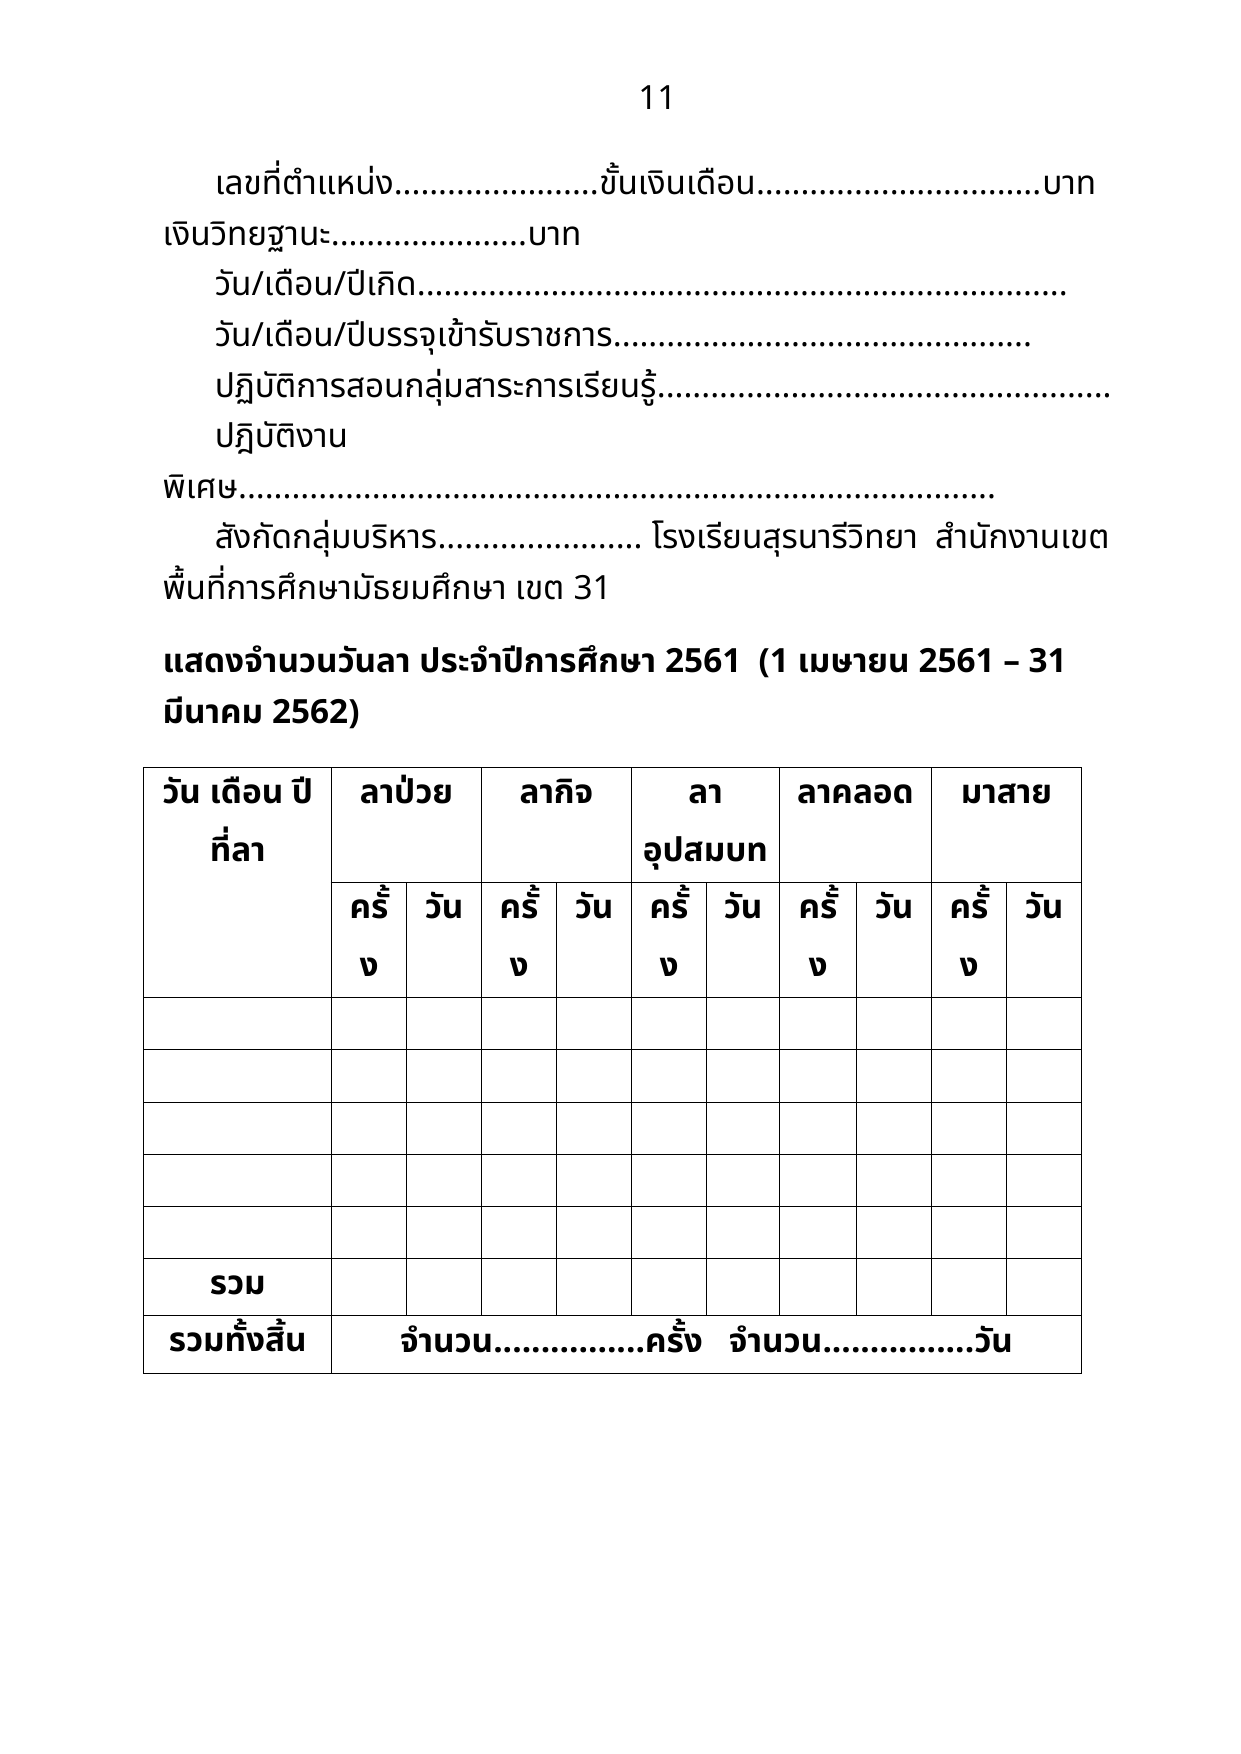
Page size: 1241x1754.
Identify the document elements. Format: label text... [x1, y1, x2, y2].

text เลขที่ตำแหน่ง.......................ขั้นเงินเดือน................................บาท เงินวิทยฐานะ......................บาท [162, 159, 1152, 260]
table_cell [407, 1155, 481, 1206]
table_cell [482, 1103, 556, 1154]
table_cell [557, 1050, 631, 1102]
table_cell [857, 1103, 931, 1154]
table_cell [780, 1050, 856, 1102]
table_cell [932, 1050, 1006, 1102]
table_cell [1007, 1259, 1081, 1315]
table_cell [1007, 1207, 1081, 1258]
table_cell [482, 1050, 556, 1102]
table_cell ครั้ง [932, 883, 1006, 997]
table_cell [780, 1103, 856, 1154]
table_cell [557, 998, 631, 1049]
table_cell [407, 1207, 481, 1258]
table_cell [932, 1103, 1006, 1154]
table_cell [707, 1207, 779, 1258]
table_cell [780, 1207, 856, 1258]
table_header มาสาย [932, 768, 1081, 882]
table_cell วัน [407, 883, 481, 997]
table_header ลากิจ [482, 768, 631, 882]
table_cell วัน [1007, 883, 1081, 997]
table_cell [857, 1155, 931, 1206]
table_cell รวมทั้งสิ้น [144, 1316, 331, 1373]
table_cell [144, 1155, 331, 1206]
table_cell [407, 1103, 481, 1154]
table_cell [707, 1103, 779, 1154]
table_cell [632, 998, 706, 1049]
table_cell [707, 1155, 779, 1206]
table_cell [407, 1050, 481, 1102]
table_cell [557, 1103, 631, 1154]
table_cell [1007, 998, 1081, 1049]
table_cell [857, 1050, 931, 1102]
table_cell [144, 1103, 331, 1154]
table_cell [557, 1207, 631, 1258]
table_cell [332, 998, 406, 1049]
table_cell รวม [144, 1259, 331, 1315]
table_cell [857, 1207, 931, 1258]
table_cell [707, 998, 779, 1049]
table_cell [332, 1050, 406, 1102]
table_cell [707, 1259, 779, 1315]
table_cell [780, 1155, 856, 1206]
table_cell ครั้ง [780, 883, 856, 997]
table_cell [632, 1050, 706, 1102]
table_cell [932, 998, 1006, 1049]
table_cell [557, 1155, 631, 1206]
table_cell [332, 1207, 406, 1258]
text วัน/เดือน/ปีเกิด......................................................................... [162, 260, 1152, 311]
table_cell [407, 998, 481, 1049]
table_header วัน เดือน ปี ที่ลา [144, 768, 331, 997]
table_cell [482, 1155, 556, 1206]
table_cell [632, 1155, 706, 1206]
table_cell [780, 998, 856, 1049]
table_cell [482, 1207, 556, 1258]
table_cell [332, 1103, 406, 1154]
table_cell [1007, 1103, 1081, 1154]
table_cell [1007, 1050, 1081, 1102]
table_header ลาคลอด [780, 768, 931, 882]
table_cell [1007, 1155, 1081, 1206]
table_cell วัน [557, 883, 631, 997]
table_cell [144, 1207, 331, 1258]
table_cell [932, 1259, 1006, 1315]
table_cell ครั้ง [482, 883, 556, 997]
table_header ลาอุปสมบท [632, 768, 779, 882]
table_cell [857, 998, 931, 1049]
table_cell [932, 1155, 1006, 1206]
table_cell [482, 998, 556, 1049]
table_cell ครั้ง [332, 883, 406, 997]
table_cell ครั้ง [632, 883, 706, 997]
table_header ลาป่วย [332, 768, 481, 882]
table_cell [482, 1259, 556, 1315]
table_cell วัน [707, 883, 779, 997]
table_cell [557, 1259, 631, 1315]
table_cell [780, 1259, 856, 1315]
table_cell [857, 1259, 931, 1315]
table_cell จำนวน................ครั้ง จำนวน................วัน [332, 1316, 1081, 1373]
table_cell [632, 1103, 706, 1154]
table_cell [144, 998, 331, 1049]
table_cell [332, 1259, 406, 1315]
table_cell [332, 1155, 406, 1206]
table_cell [632, 1207, 706, 1258]
table_cell [144, 1050, 331, 1102]
text ปฏิบัติการสอนกลุ่มสาระการเรียนรู้................................................... ปฎิบัติงานพิเศษ..................................................................................... สังกัดกลุ่มบริหาร....................... โรงเรียนสุรนารีวิทยา สำนักงานเขตพื้นที่การศึกษามัธยมศึกษา เขต 31 แสดงจำนวนวันลา ประจำปีการศึกษา 2561 (1 เมษายน 2561 – 31 มีนาคม 2562) [162, 361, 1152, 738]
table_cell [932, 1207, 1006, 1258]
text วัน/เดือน/ปีบรรจุเข้ารับราชการ............................................... [162, 311, 1152, 361]
table_cell [632, 1259, 706, 1315]
table_cell วัน [857, 883, 931, 997]
table_cell [707, 1050, 779, 1102]
table_cell [407, 1259, 481, 1315]
